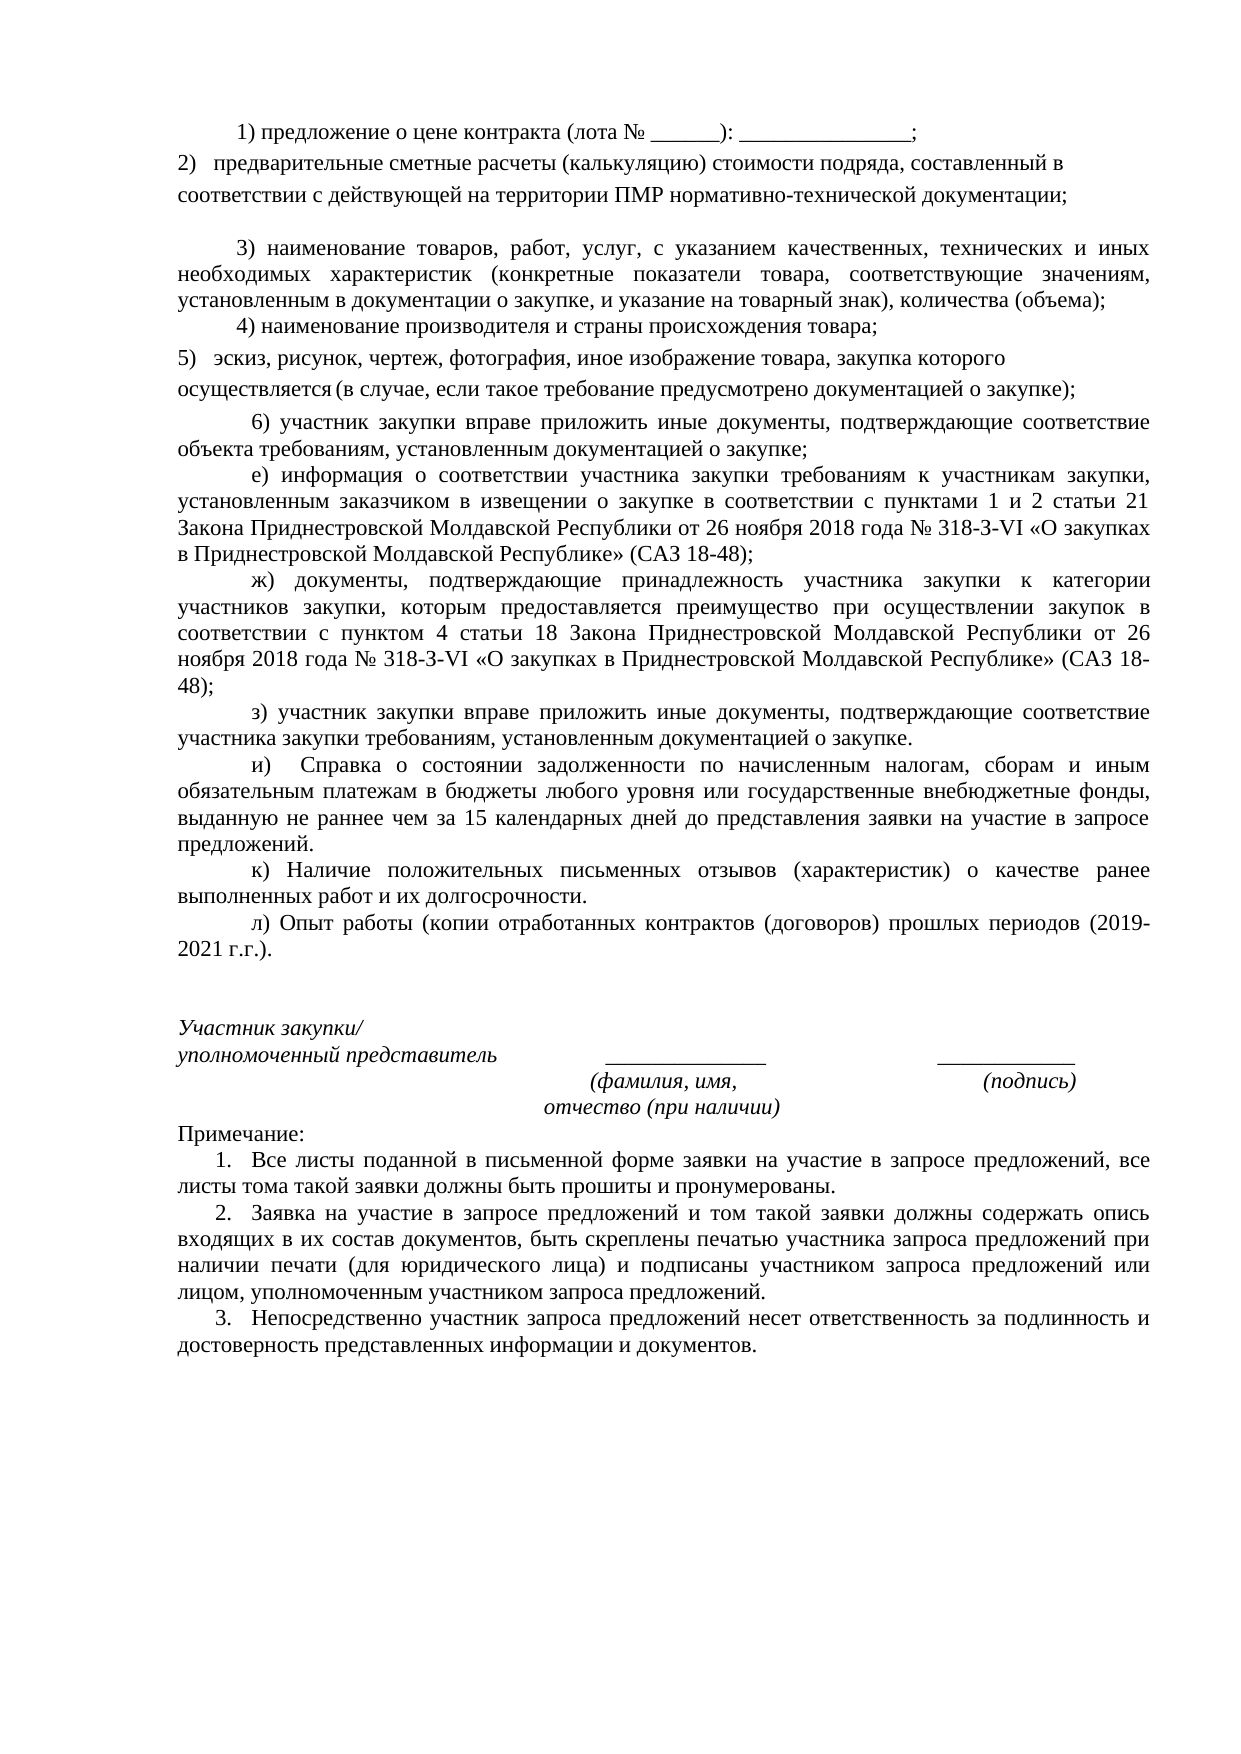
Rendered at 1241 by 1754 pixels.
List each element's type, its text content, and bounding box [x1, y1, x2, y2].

text 2) предварительные сметные расчеты (калькуляцию) стоимости подряда, составленный в соответствии с действующей на территории ПМР нормативно-технической документации; [177, 144, 1152, 207]
text Примечание: [177, 1120, 1152, 1146]
list Непосредственно участник запроса предложений несет ответственность за подлинность и достоверность представленных информации и документов. [177, 1304, 1152, 1357]
text 4) наименование производителя и страны происхождения товара; [177, 313, 1152, 339]
text отчество (при наличии) [177, 1093, 1152, 1120]
text л) Опыт работы (копии отработанных контрактов (договоров) прошлых периодов (2019-2021 г.г.). [177, 909, 1152, 962]
text уполномоченный представитель ______________ ____________ [177, 1041, 1152, 1067]
list Заявка на участие в запросе предложений и том такой заявки должны содержать опись входящих в их состав документов, быть скреплены печатью участника запроса предложений при наличии печати (для юридического лица) и подписаны участником запроса предложений или лицом, уполномоченным участником запроса предложений. [177, 1199, 1152, 1304]
text и) Справка о состоянии задолженности по начисленным налогам, сборам и иным обязательным платежам в бюджеты любого уровня или государственные внебюджетные фонды, выданную не раннее чем за 15 календарных дней до представления заявки на участие в запросе предложений. [177, 751, 1152, 856]
text Участник закупки/ [177, 1014, 1152, 1041]
text 5) эскиз, рисунок, чертеж, фотография, иное изображение товара, закупка которого осуществляется (в случае, если такое требование предусмотрено документацией о закупке); [177, 339, 1152, 402]
text (фамилия, имя, (подпись) [177, 1067, 1152, 1093]
text 3) наименование товаров, работ, услуг, с указанием качественных, технических и иных необходимых характеристик (конкретные показатели товара, соответствующие значениям, установленным в документации о закупке, и указание на товарный знак), количества (объема); [177, 233, 1152, 313]
text ж) документы, подтверждающие принадлежность участника закупки к категории участников закупки, которым предоставляется преимущество при осуществлении закупок в соответствии с пунктом 4 статьи 18 Закона Приднестровской Молдавской Республики от 26 ноября 2018 года № 318-З-VI «О закупках в Приднестровской Молдавской Республике» (САЗ 18-48); [177, 566, 1152, 698]
text к) Наличие положительных письменных отзывов (характеристик) о качестве ранее выполненных работ и их долгосрочности. [177, 856, 1152, 909]
text з) участник закупки вправе приложить иные документы, подтверждающие соответствие участника закупки требованиям, установленным документацией о закупке. [177, 698, 1152, 751]
text 1) предложение о цене контракта (лота № ______): _______________; [177, 118, 1152, 144]
text 6) участник закупки вправе приложить иные документы, подтверждающие соответствие объекта требованиям, установленным документацией о закупке; [177, 408, 1152, 461]
text е) информация о соответствии участника закупки требованиям к участникам закупки, установленным заказчиком в извещении о закупке в соответствии с пунктами 1 и 2 статьи 21 Закона Приднестровской Молдавской Республики от 26 ноября 2018 года № 318-З-VI «О закупках в Приднестровской Молдавской Республике» (САЗ 18-48); [177, 461, 1152, 566]
list Все листы поданной в письменной форме заявки на участие в запросе предложений, все листы тома такой заявки должны быть прошиты и пронумерованы. [177, 1146, 1152, 1199]
